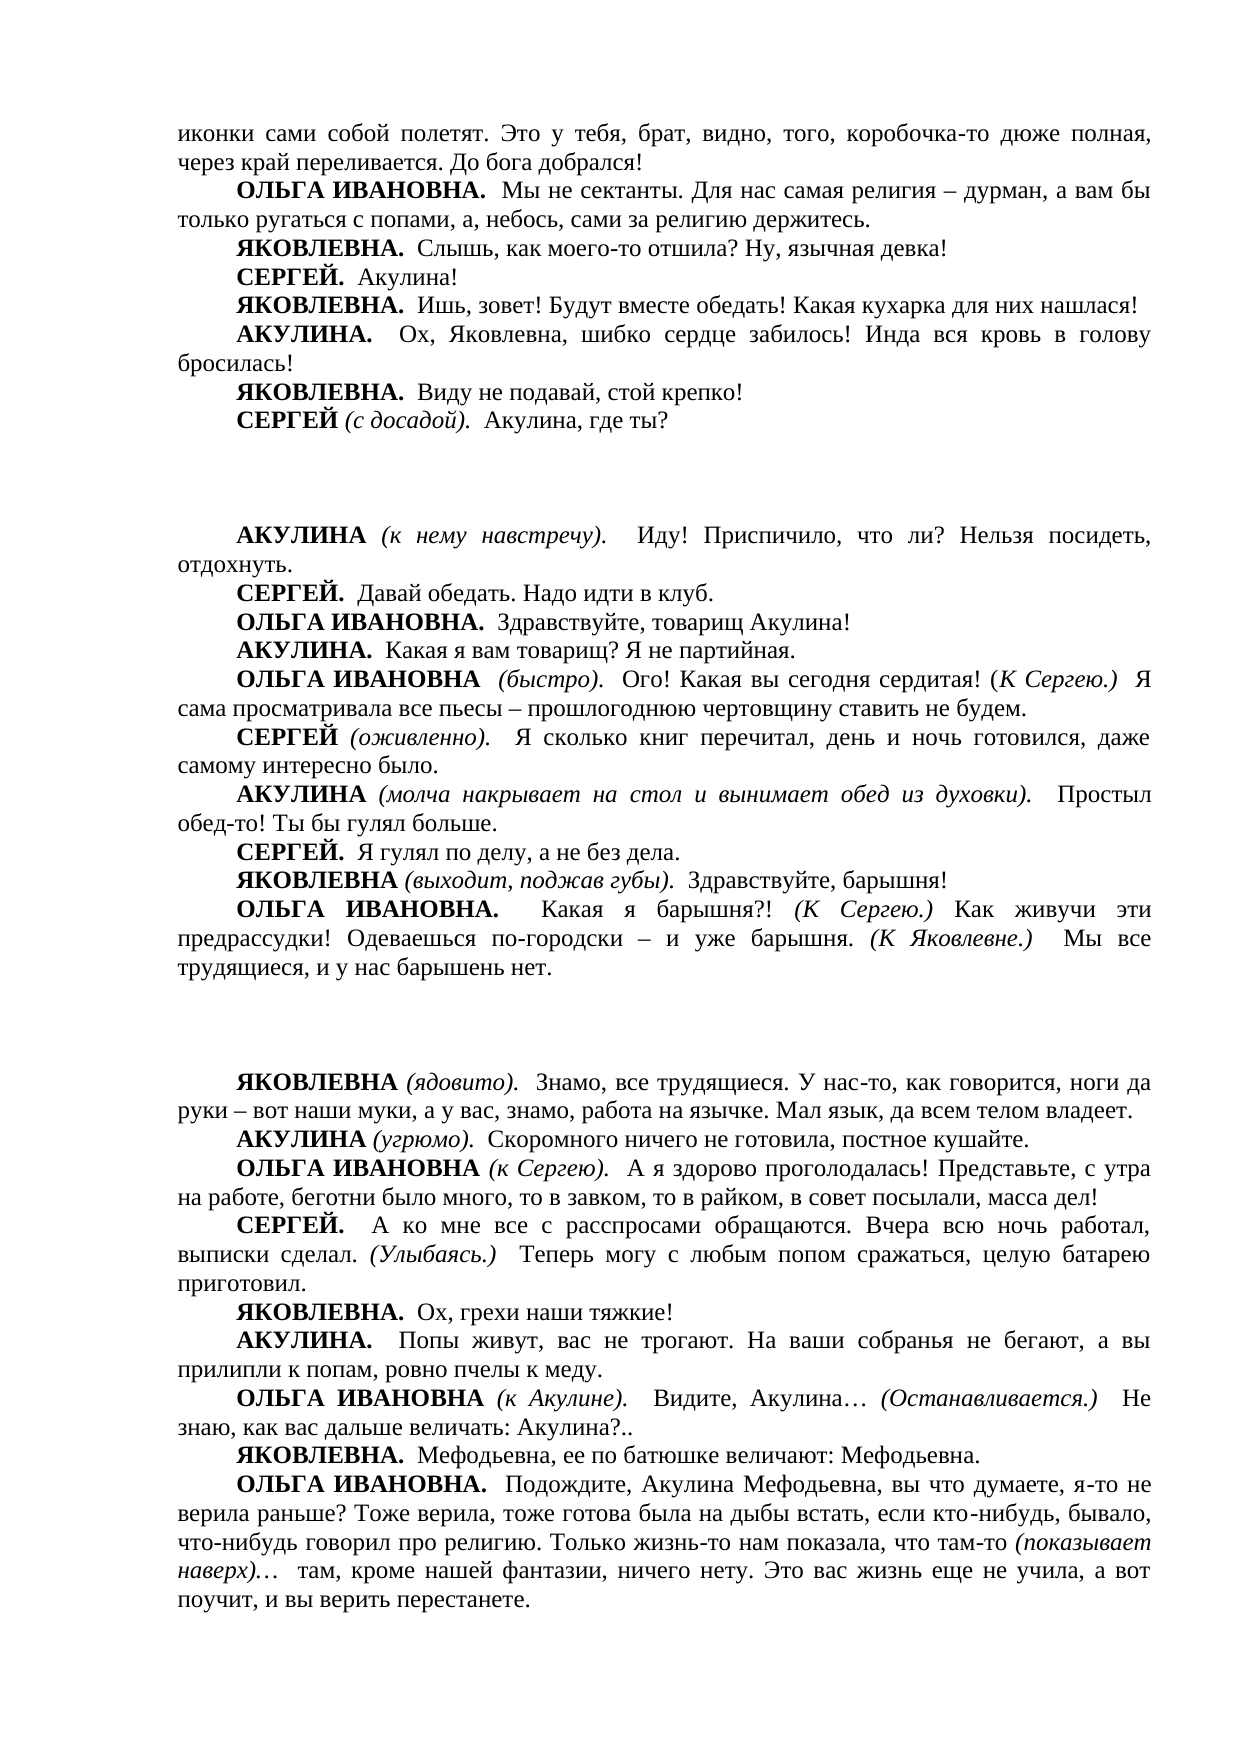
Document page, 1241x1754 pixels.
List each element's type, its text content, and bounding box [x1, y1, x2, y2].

text СЕРГЕЙ. А ко мне все с расспросами обращаются. Вчера всю ночь работал, выписки сделал. (Улыбаясь.) Теперь могу с любым попом сражаться, целую батарею приготовил. [177, 1211, 1152, 1297]
text АКУЛИНА. Ох, Яковлевна, шибко сердце забилось! Инда вся кровь в голову бросилась! [177, 319, 1152, 377]
text ОЛЬГА ИВАНОВНА. Подождите, Акулина Мефодьевна, вы что думаете, я-то не верила раньше? Тоже верила, тоже готова была на дыбы встать, если кто-нибудь, бывало, что-нибудь говорил про религию. Только жизнь-то нам показала, что там-то (показывает наверх)… там, кроме нашей фантазии, ничего нету. Это вас жизнь еще не учила, а вот поучит, и вы верить перестанете. [177, 1469, 1152, 1613]
text ОЛЬГА ИВАНОВНА. Мы не сектанты. Для нас самая религия – дурман, а вам бы только ругаться с попами, а, небось, сами за религию держитесь. [177, 176, 1152, 233]
text ЯКОВЛЕВНА. Слышь, как моего-то отшила? Ну, язычная девка! [177, 233, 1152, 262]
text СЕРГЕЙ. Давай обедать. Надо идти в клуб. [177, 578, 1152, 607]
text ЯКОВЛЕВНА. Ишь, зовет! Будут вместе обедать! Какая кухарка для них нашлася! [177, 291, 1152, 319]
text ЯКОВЛЕВНА (ядовито). Знамо, все трудящиеся. У нас-то, как говорится, ноги да руки – вот наши муки, а у вас, знамо, работа на язычке. Мал язык, да всем телом владеет. [177, 1067, 1152, 1124]
text СЕРГЕЙ (с досадой). Акулина, где ты? [177, 406, 1152, 434]
text ЯКОВЛЕВНА (выходит, поджав губы). Здравствуйте, барышня! [177, 866, 1152, 894]
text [177, 118, 1152, 176]
text ОЛЬГА ИВАНОВНА (быстро). Ого! Какая вы сегодня сердитая! (К Сергею.) Я сама просматривала все пьесы – прошлогоднюю чертовщину ставить не будем. [177, 664, 1152, 722]
text АКУЛИНА. Какая я вам товарищ? Я не партийная. [177, 636, 1152, 664]
text АКУЛИНА (к нему навстречу). Иду! Приспичило, что ли? Нельзя посидеть, отдохнуть. [177, 521, 1152, 578]
text ОЛЬГА ИВАНОВНА. Здравствуйте, товарищ Акулина! [177, 607, 1152, 636]
text АКУЛИНА (молча накрывает на стол и вынимает обед из духовки). Простыл обед-то! Ты бы гулял больше. [177, 779, 1152, 837]
text СЕРГЕЙ. Я гулял по делу, а не без дела. [177, 837, 1152, 866]
text АКУЛИНА. Попы живут, вас не трогают. На ваши собранья не бегают, а вы прилипли к попам, ровно пчелы к меду. [177, 1326, 1152, 1383]
text ЯКОВЛЕВНА. Виду не подавай, стой крепко! [177, 377, 1152, 406]
text ОЛЬГА ИВАНОВНА. Какая я барышня?! (К Сергею.) Как живучи эти предрассудки! Одеваешься по-городски – и уже барышня. (К Яковлевне.) Мы все трудящиеся, и у нас барышень нет. [177, 894, 1152, 981]
text ЯКОВЛЕВНА. Ох, грехи наши тяжкие! [177, 1297, 1152, 1326]
text ОЛЬГА ИВАНОВНА (к Акулине). Видите, Акулина… (Останавливается.) Не знаю, как вас дальше величать: Акулина?.. [177, 1383, 1152, 1441]
text ОЛЬГА ИВАНОВНА (к Сергею). А я здорово проголодалась! Представьте, с утра на работе, беготни было много, то в завком, то в райком, в совет посылали, масса дел! [177, 1153, 1152, 1211]
text ЯКОВЛЕВНА. Мефодьевна, ее по батюшке величают: Мефодьевна. [177, 1441, 1152, 1469]
text СЕРГЕЙ (оживленно). Я сколько книг перечитал, день и ночь готовился, даже самому интересно было. [177, 722, 1152, 779]
text АКУЛИНА (угрюмо). Скоромного ничего не готовила, постное кушайте. [177, 1124, 1152, 1153]
text СЕРГЕЙ. Акулина! [177, 262, 1152, 291]
